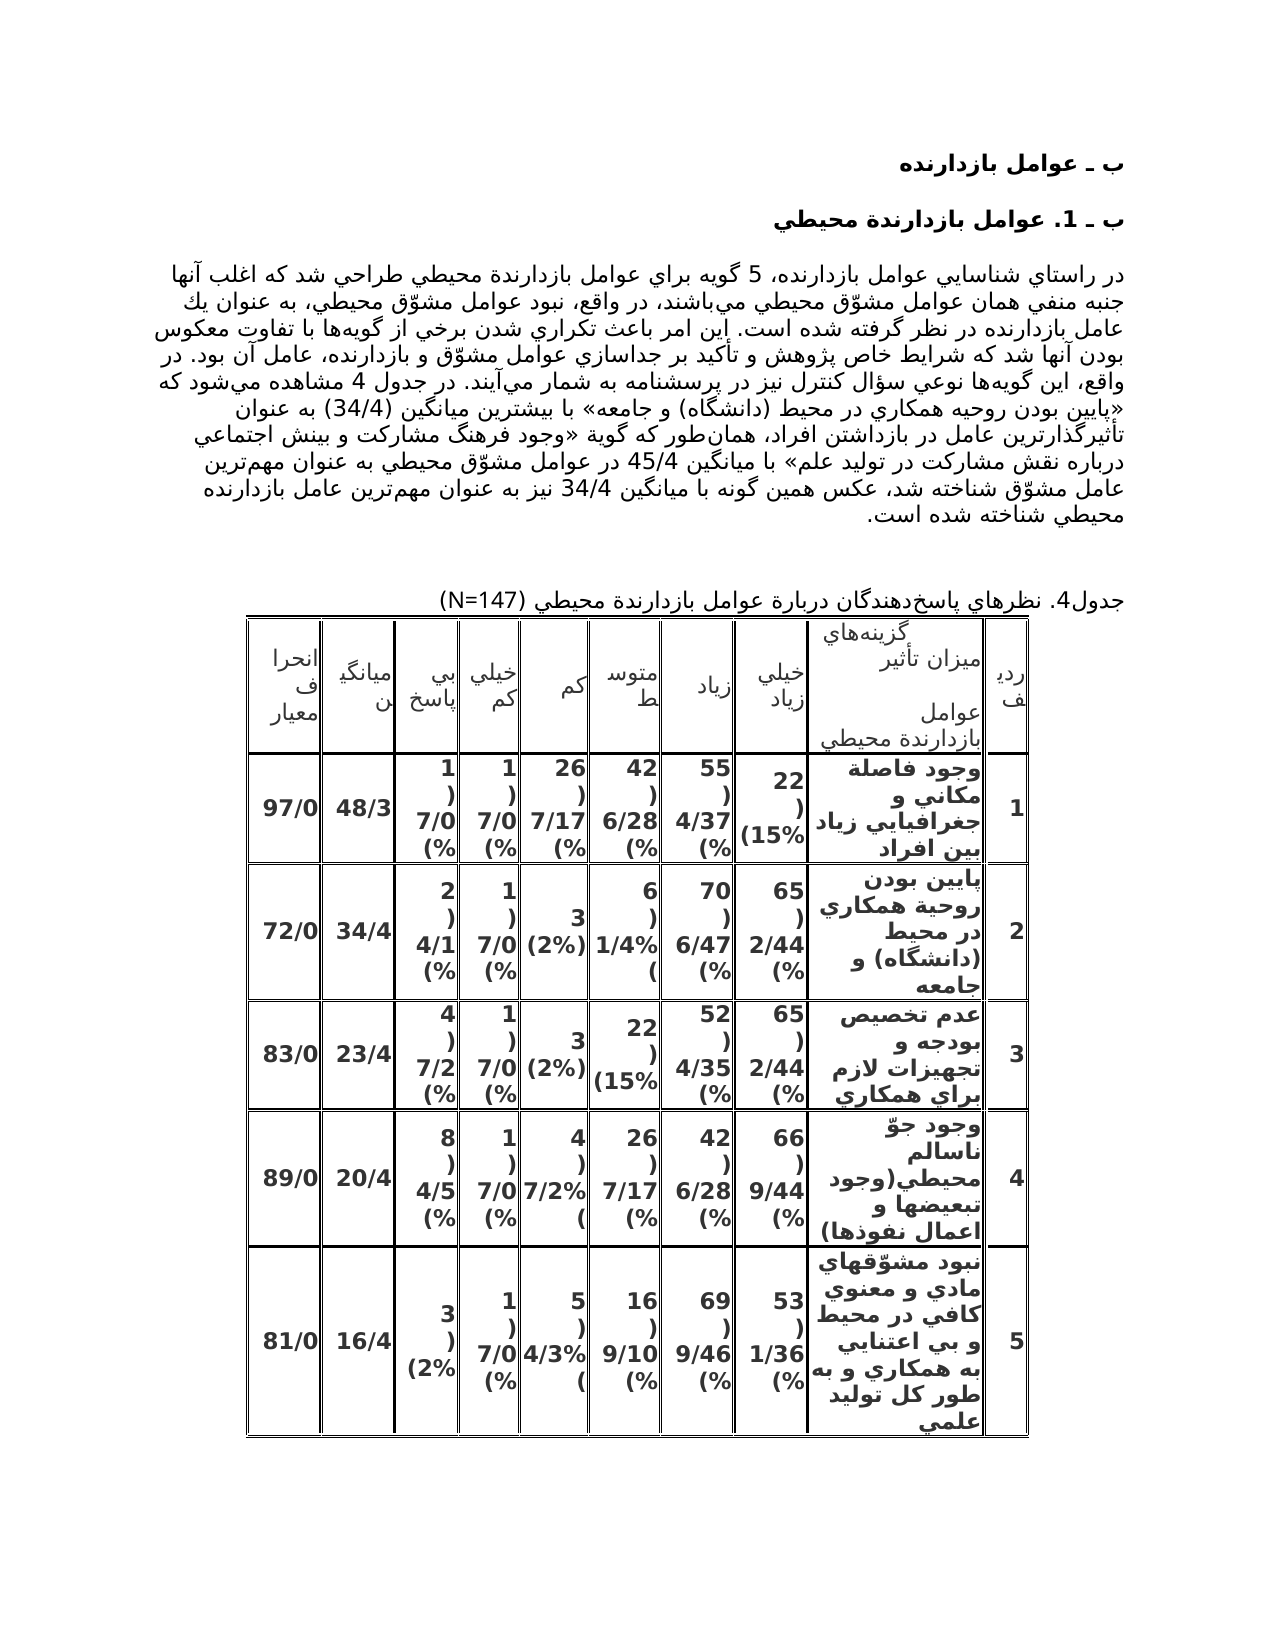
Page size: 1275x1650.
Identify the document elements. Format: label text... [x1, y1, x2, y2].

table_cell 34/4 [323, 865, 393, 998]
table_cell 26 (7/17%) [521, 755, 587, 862]
table_cell 89/0 [249, 1112, 319, 1245]
table_header رديف [986, 619, 1027, 752]
table_cell 3 (2%) [521, 1002, 587, 1108]
table_cell 1 (7/0%) [460, 1112, 518, 1245]
table_cell وجود جوّ ناسالم محيطي(وجود تبعيضها و اعمال نفوذها) [809, 1108, 983, 1245]
table_header خيلي زياد [734, 619, 807, 752]
table_cell 65 (2/44%) [736, 1002, 806, 1108]
table_cell 3 (2%) [394, 1248, 458, 1435]
table_cell 1 (7/0%) [459, 1248, 519, 1435]
table_cell 6 (1/4%) [590, 865, 659, 998]
table_header بي ‌پاسخ [394, 619, 458, 752]
table_cell 1 (7/0%) [396, 755, 457, 862]
table_cell 16 (9/10%) [589, 1248, 661, 1435]
table_cell 65 (2/44%) [736, 865, 806, 998]
text جدول4. نظرهاي پاسخ‌دهندگان دربارة عوامل بازدارندة محيطي (N=147) [150, 584, 1125, 615]
table_cell 2 (4/1%) [396, 865, 457, 998]
table_cell عدم تخصيص بودجه و تجهيزات لازم براي همكاري [809, 999, 983, 1108]
table_cell 16/4 [321, 1248, 394, 1435]
table_cell 66 (9/44%) [736, 1112, 806, 1245]
table_cell 20/4 [323, 1112, 393, 1245]
table_cell 3 [986, 999, 1026, 1108]
table_header كم [520, 619, 589, 752]
table_cell 4 (7/2%) [396, 1002, 457, 1108]
table_cell 22 (15%) [736, 755, 806, 862]
table_cell 1 [986, 752, 1026, 862]
table_cell 42 (6/28%) [662, 1112, 732, 1245]
table_cell 2 [984, 862, 1027, 998]
text ب ـ عوامل بازدارنده [150, 150, 1125, 177]
table_cell 1 (7/0%) [460, 865, 518, 998]
table_cell 5 [986, 1245, 1027, 1435]
table_header زياد [661, 617, 734, 752]
table_cell نبود مشوّقهاي مادي و معنوي كافي در محيط و بي اعتنايي به همكاري و به طور كل توليد علمي [807, 1245, 982, 1435]
table_cell 1 (7/0%) [460, 755, 518, 862]
table_cell 4 [986, 1108, 1026, 1245]
table_cell 3 (2%) [521, 865, 587, 998]
table_cell 52 (4/35%) [662, 1002, 732, 1108]
table_cell 83/0 [249, 1002, 319, 1108]
text ب ـ 1. عوامل بازدارندة محيطي [150, 206, 1125, 232]
table_cell 55 (4/37%) [662, 755, 732, 862]
table_cell 5 (4/3%) [520, 1248, 589, 1435]
table_header ميانگين [321, 619, 394, 752]
table_cell 8 (4/5%) [396, 1112, 457, 1245]
table_cell 26 (7/17%) [590, 1112, 659, 1245]
table_header انحراف معيار [248, 619, 321, 752]
table_cell 48/3 [323, 755, 393, 862]
table_cell 4 (7/2%) [521, 1112, 587, 1245]
table_cell 22 (15%) [590, 1002, 659, 1108]
table_cell 1 (7/0%) [460, 1002, 518, 1108]
text در راستاي شناسايي عوامل بازدارنده، 5 گويه براي عوامل بازدارندة محيطي طراحي شد كه اغلب آنها جنبه منفي همان عوامل مشوّق محيطي مي‌باشند، در واقع، نبود عوامل مشوّق محيطي، به عنوان يك عامل بازدارنده در نظر گرفته شده است. اين امر باعث تكراري شدن برخي از گويه‌ها با تفاوت معكوس بودن آنها شد كه شرايط خاص پژوهش و تأكيد بر جداسازي عوامل مشوّق و بازدارنده، عامل آن بود. در واقع، اين گويه‌ها نوعي سؤال كنترل نيز در پرسشنامه به شمار مي‌آيند. در جدول 4 مشاهده مي‌شود كه «پايين بودن روحيه همكاري در محيط (دانشگاه) و جامعه» با بيشترين ميانگين (34/4) به عنوان تأثيرگذارترين عامل در بازداشتن افراد، همان‌طور كه گوية «وجود فرهنگ مشاركت و بينش اجتماعي درباره نقش مشاركت در توليد علم» با ميانگين 45/4 در عوامل مشوّق محيطي به عنوان مهم‌ترين عامل مشوّق شناخته شد، عكس همين گونه با ميانگين 34/4 نيز به عنوان مهم‌ترين عامل بازدارنده محيطي شناخته شده است. [150, 262, 1125, 528]
table_cell 97/0 [249, 755, 319, 862]
table_cell پايين بودن روحية همكاري در محيط (دانشگاه) و جامعه [807, 862, 984, 998]
table_header خيلي كم [459, 619, 519, 752]
table_cell 70 (6/47%) [662, 865, 732, 998]
table_header متوسط [589, 619, 661, 752]
table_header گزينه‌هاي ميزان تأثير عوامل بازدارندة محيطي [807, 619, 982, 752]
table_cell وجود فاصلة مكاني و جغرافيايي زياد بين افراد [809, 752, 982, 862]
table_cell 53 (1/36%) [734, 1248, 807, 1435]
table_cell 69 (9/46%) [661, 1245, 734, 1435]
table_cell 72/0 [249, 865, 319, 998]
table_cell 81/0 [248, 1248, 321, 1435]
table_cell 42 (6/28%) [590, 755, 659, 862]
table_cell 23/4 [323, 1002, 393, 1108]
